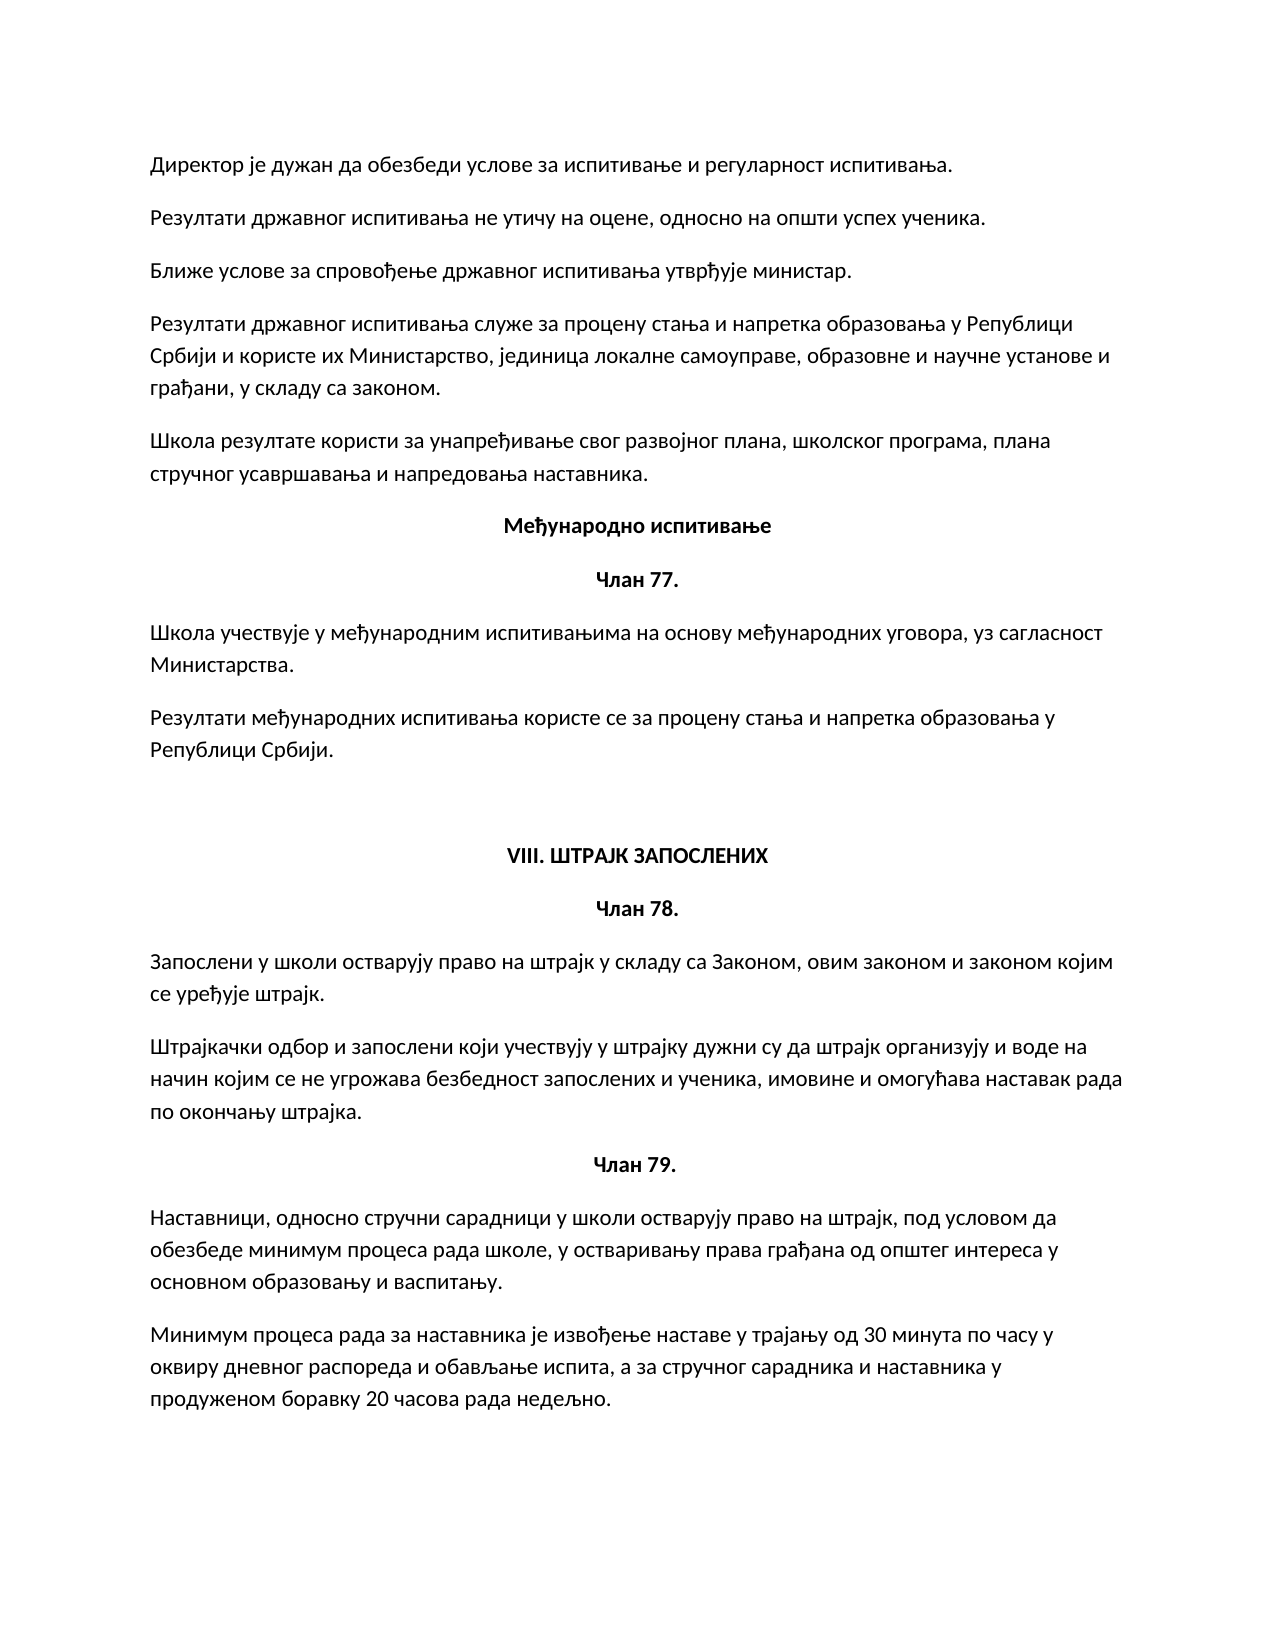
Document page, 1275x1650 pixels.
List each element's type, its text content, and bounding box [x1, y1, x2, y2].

text Школа резултате користи за унапређивање свог развојног плана, школског програма, плана стручног усавршавања и напредовања наставника. [150, 426, 1125, 487]
text Директор је дужан да обезбеди услове за испитивање и регуларност испитивања. [150, 150, 1125, 178]
text Минимум процеса рада за наставника је извођење наставе у трајању од 30 минута по часу у оквиру дневног распореда и обављање испита, а за стручног сарадника и наставника у продуженом боравку 20 часова рада недељно. [150, 1320, 1125, 1413]
text Штрајкачки одбор и запослени који учествују у штрајку дужни су да штрајк организују и воде на начин којим се не угрожава безбедност запослених и ученика, имовине и омогућава наставак рада по окончању штрајка. [150, 1032, 1125, 1125]
text Међународно испитивање [150, 512, 1125, 540]
text Члан 79. ﻿ [150, 1150, 1125, 1178]
text Запослени у школи остварују право на штрајк у складу са Законом, овим законом и законом којим се уређује штрајк. [150, 947, 1125, 1007]
text Члан 77. [150, 565, 1125, 593]
text Резултати државног испитивања не утичу на оцене, односно на општи успех ученика. [150, 203, 1125, 231]
text VIII. ШТРАЈК ЗАПОСЛЕНИХ [150, 841, 1125, 869]
text Резултати међународних испитивања користе се за процену стања и напретка образовања у Републици Србији. [150, 703, 1125, 763]
text Наставници, односно стручни сарадници у школи остварују прaво на штрајк, под условом да обезбеде минимум процеса рада школе, у остваривању права грађана од општег интереса у основном образовању и васпитању. [150, 1203, 1125, 1295]
text Резултати државног испитивања служе за процену стања и напретка образовања у Републици Србији и користе их Министарство, јединица локалне самоуправе, образовне и научне установе и грађани, у складу са законом. [150, 309, 1125, 401]
text Школа учествује у међународним испитивањима на основу међународних уговора, уз сагласност Министарства. [150, 618, 1125, 678]
text Члан 78. [150, 894, 1125, 922]
text Ближе услове за спровођење државног испитивања утврђује министар. [150, 256, 1125, 284]
